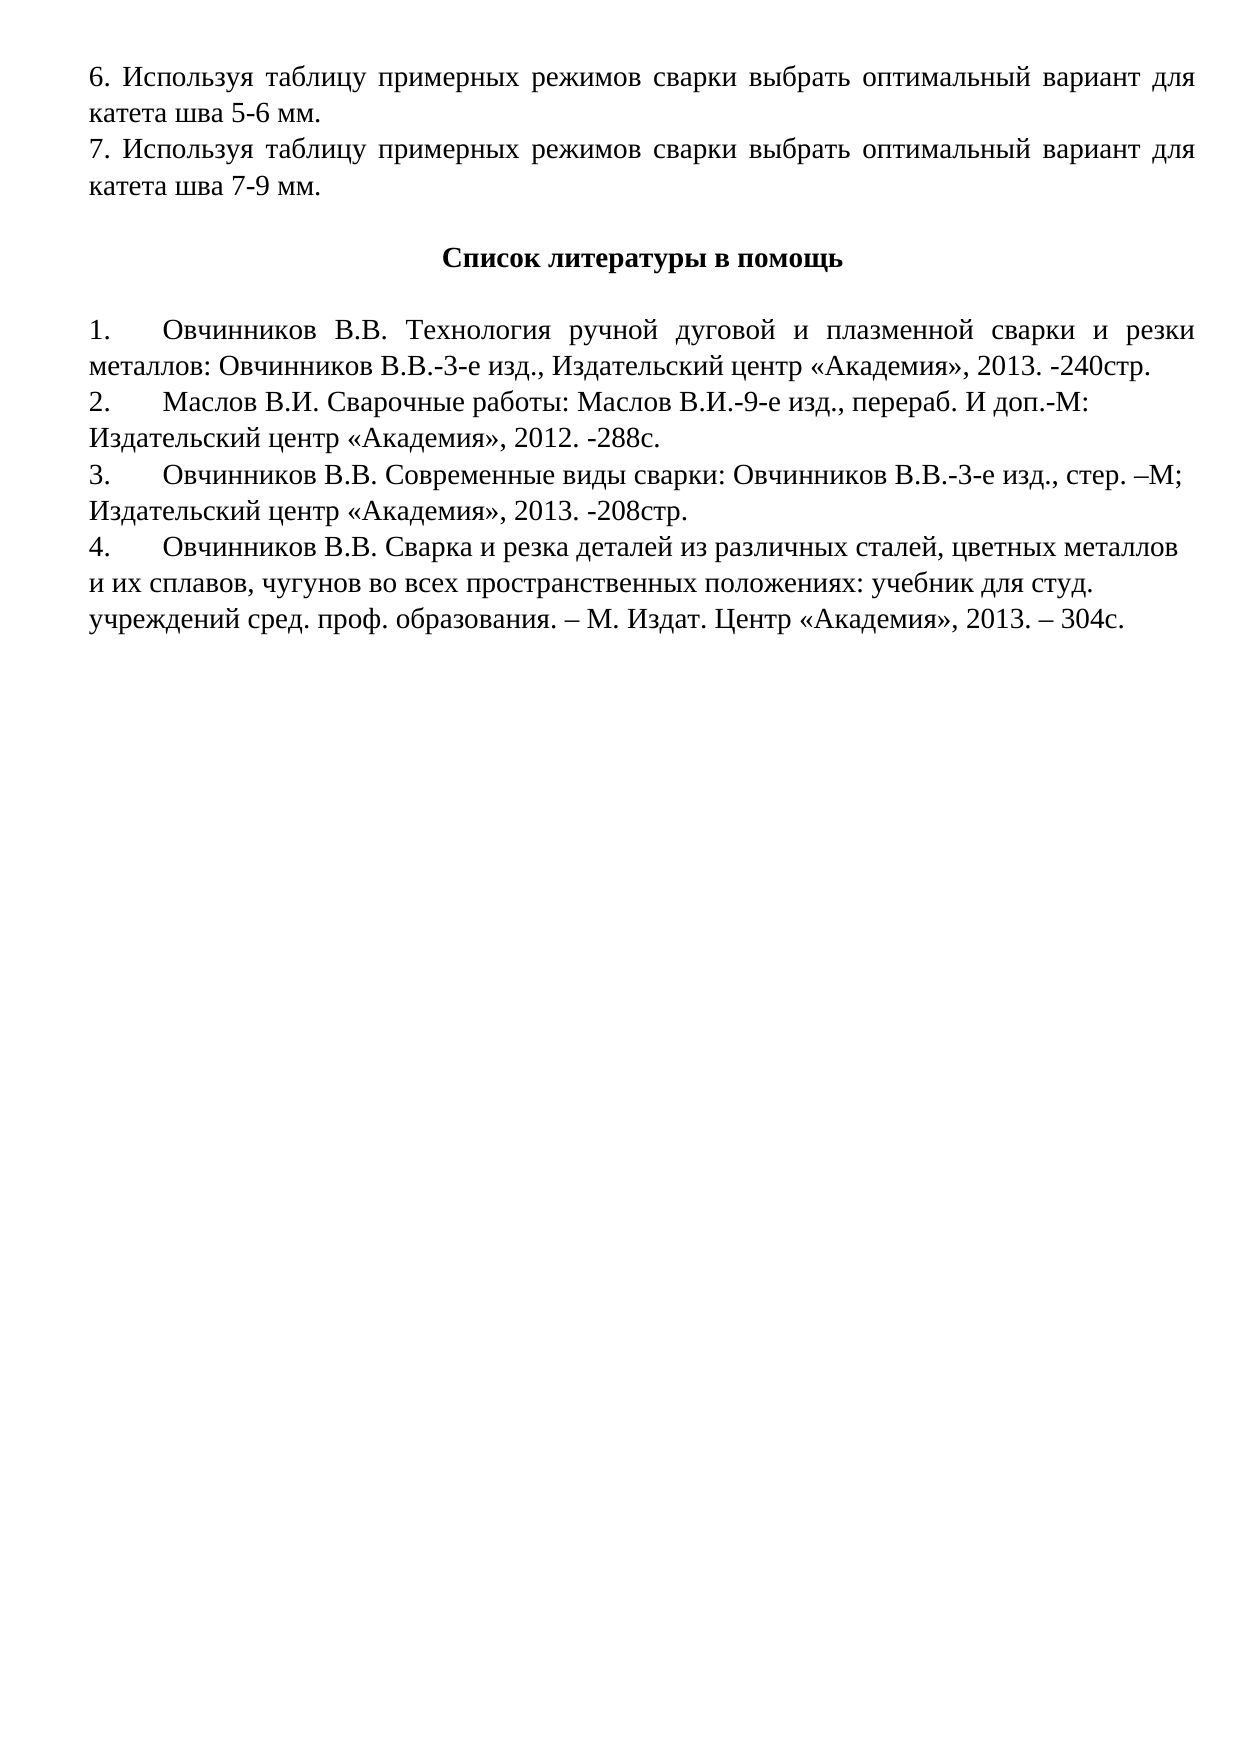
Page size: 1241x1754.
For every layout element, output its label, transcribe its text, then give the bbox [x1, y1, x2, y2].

list Овчинников В.В. Современные виды сварки: Овчинников В.В.-3-е изд., стер. –М; Издательский центр «Академия», 2013. -208стр. [89, 457, 1196, 526]
list Маслов В.И. Сварочные работы: Маслов В.И.-9-е изд., перераб. И доп.-М: Издательский центр «Академия», 2012. -288с. [89, 384, 1196, 454]
text 6. Используя таблицу примерных режимов сварки выбрать оптимальный вариант для катета шва 5-6 мм. [89, 59, 1196, 129]
list Овчинников В.В. Технология ручной дуговой и плазменной сварки и резки металлов: Овчинников В.В.-3-е изд., Издательский центр «Академия», 2013. -240стр. [89, 312, 1196, 382]
list Овчинников В.В. Сварка и резка деталей из различных сталей, цветных металлов и их сплавов, чугунов во всех пространственных положениях: учебник для студ. учреждений сред. проф. образования. – М. Издат. Центр «Академия», 2013. – 304с. [89, 529, 1196, 635]
text 7. Используя таблицу примерных режимов сварки выбрать оптимальный вариант для катета шва 7-9 мм. [89, 131, 1196, 201]
text Список литературы в помощь [89, 240, 1196, 273]
